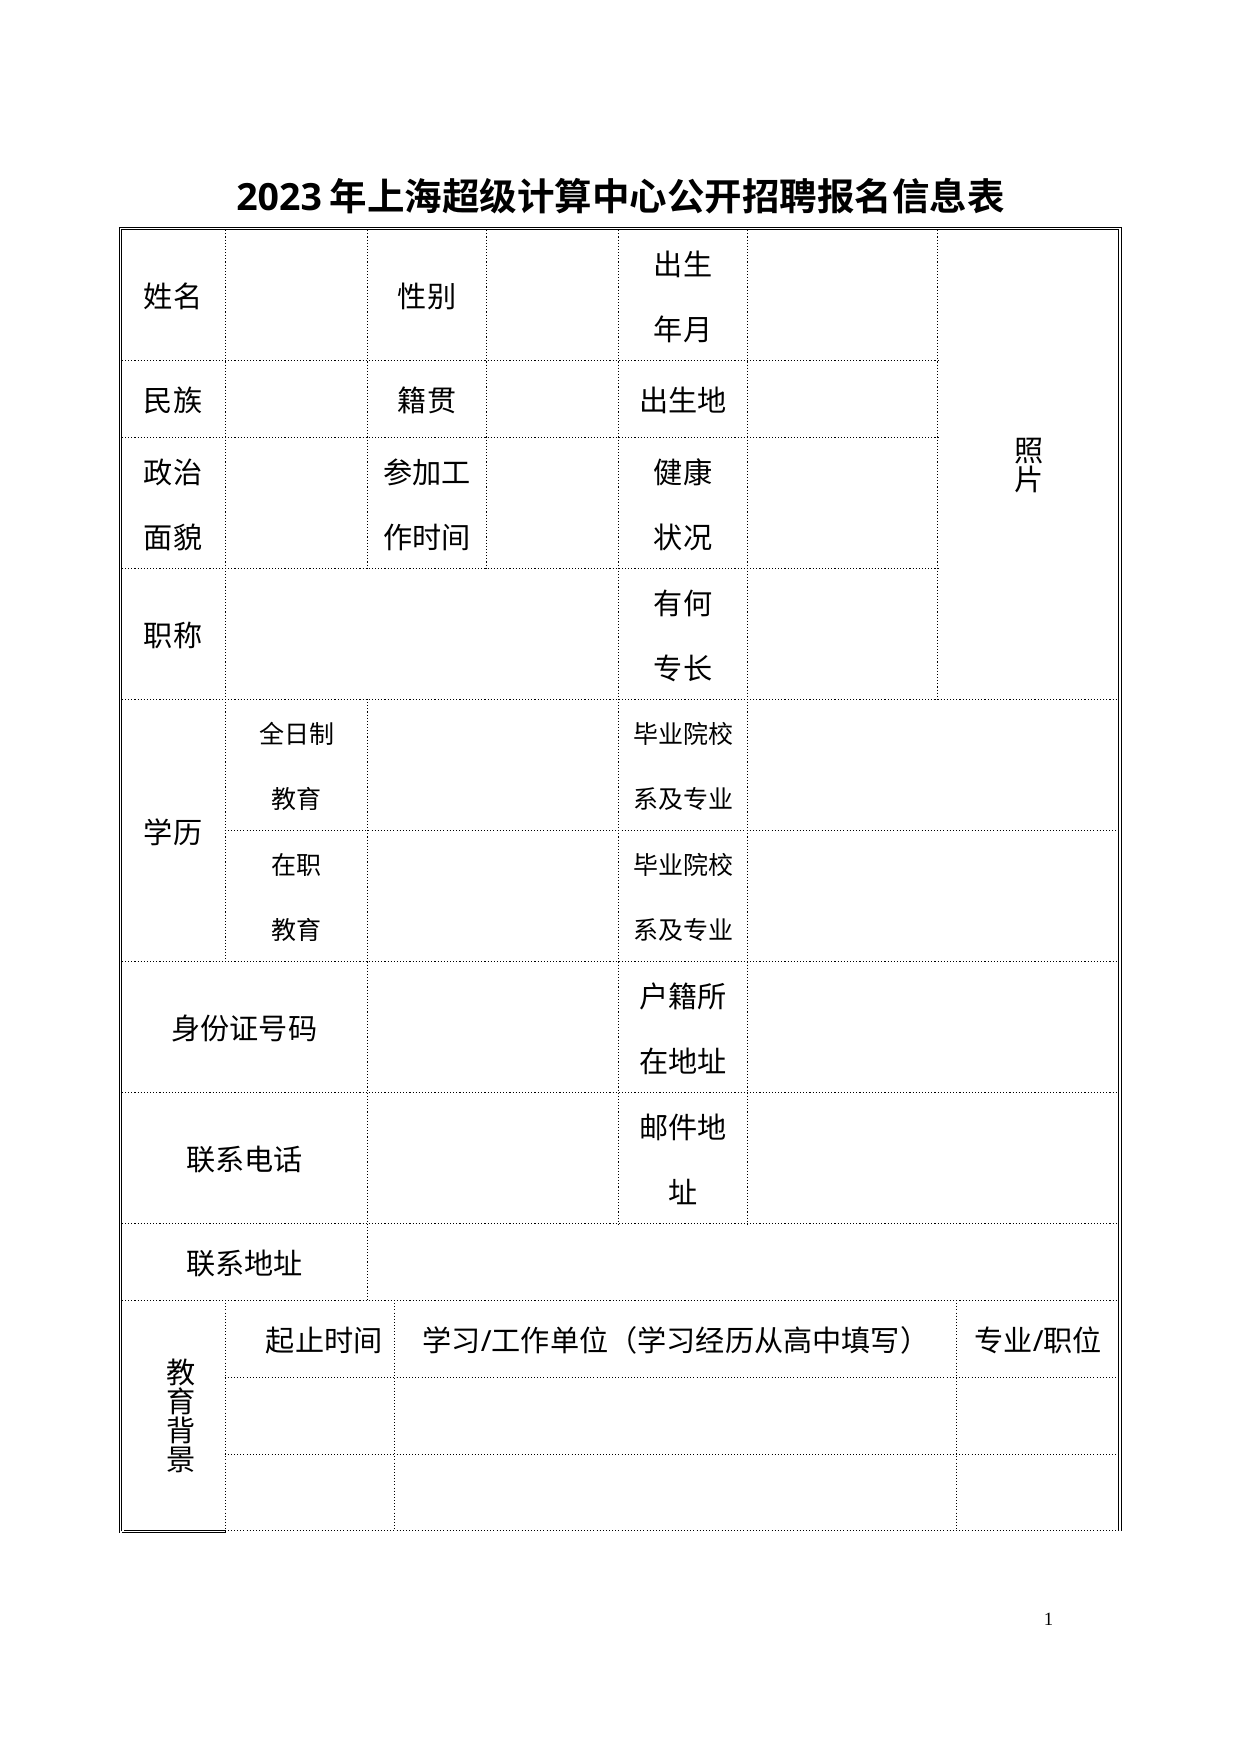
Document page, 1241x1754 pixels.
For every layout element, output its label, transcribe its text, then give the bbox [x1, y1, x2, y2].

table_cell 起止时间 [225, 1300, 395, 1377]
table_cell [225, 568, 619, 699]
table_cell 有何 专长 [619, 568, 747, 699]
table_header [225, 230, 368, 360]
table_cell [747, 961, 1118, 1092]
table_header [747, 230, 938, 360]
table_header 照片 [938, 230, 1118, 699]
table_cell [225, 360, 368, 437]
table_cell 邮件地址 [619, 1092, 747, 1223]
table_cell [956, 1454, 1118, 1530]
table_cell 政治面貌 [122, 437, 225, 568]
table_cell 籍贯 [368, 360, 486, 437]
table_cell 毕业院校系及专业 [619, 699, 747, 830]
table_cell 参加工作时间 [368, 437, 486, 568]
table_cell [225, 1454, 395, 1530]
table_cell 联系电话 [122, 1092, 368, 1223]
table_cell [368, 961, 619, 1092]
table_cell 联系地址 [122, 1223, 368, 1300]
table_cell 职称 [122, 568, 225, 699]
table_cell [395, 1454, 956, 1530]
table_cell 全日制 教育 [225, 699, 368, 830]
table_cell 专业/职位 [956, 1300, 1118, 1377]
table_header 出生 年月 [619, 230, 747, 360]
table_cell [368, 699, 619, 830]
table_cell [368, 1092, 619, 1223]
table_cell 毕业院校系及专业 [619, 830, 747, 961]
table_cell 学习/工作单位（学习经历从高中填写） [395, 1300, 956, 1377]
table_cell 出生地 [619, 360, 747, 437]
table_cell [225, 1377, 395, 1453]
table_cell [956, 1377, 1118, 1453]
table_header 性别 [368, 230, 486, 360]
text 2023年上海超级计算中心公开招聘报名信息表 [187, 162, 1053, 227]
table_cell 学历 [122, 699, 225, 961]
table_cell [747, 437, 938, 568]
table_cell [225, 437, 368, 568]
table_cell 健康 状况 [619, 437, 747, 568]
table_cell [747, 360, 938, 437]
table_cell [747, 830, 1118, 961]
table_cell 户籍所在地址 [619, 961, 747, 1092]
table_cell 教育背景 [122, 1300, 225, 1530]
table_cell [486, 437, 619, 568]
table_cell 在职 教育 [225, 830, 368, 961]
table_header 姓名 [122, 230, 225, 360]
table_cell [368, 830, 619, 961]
table_cell 身份证号码 [122, 961, 368, 1092]
table_cell [747, 699, 1118, 830]
table_cell [395, 1377, 956, 1453]
table_cell [486, 360, 619, 437]
table_header [486, 230, 619, 360]
table_cell 民族 [122, 360, 225, 437]
table_cell [368, 1223, 1118, 1300]
table_cell [747, 568, 938, 699]
table_cell [747, 1092, 1118, 1223]
